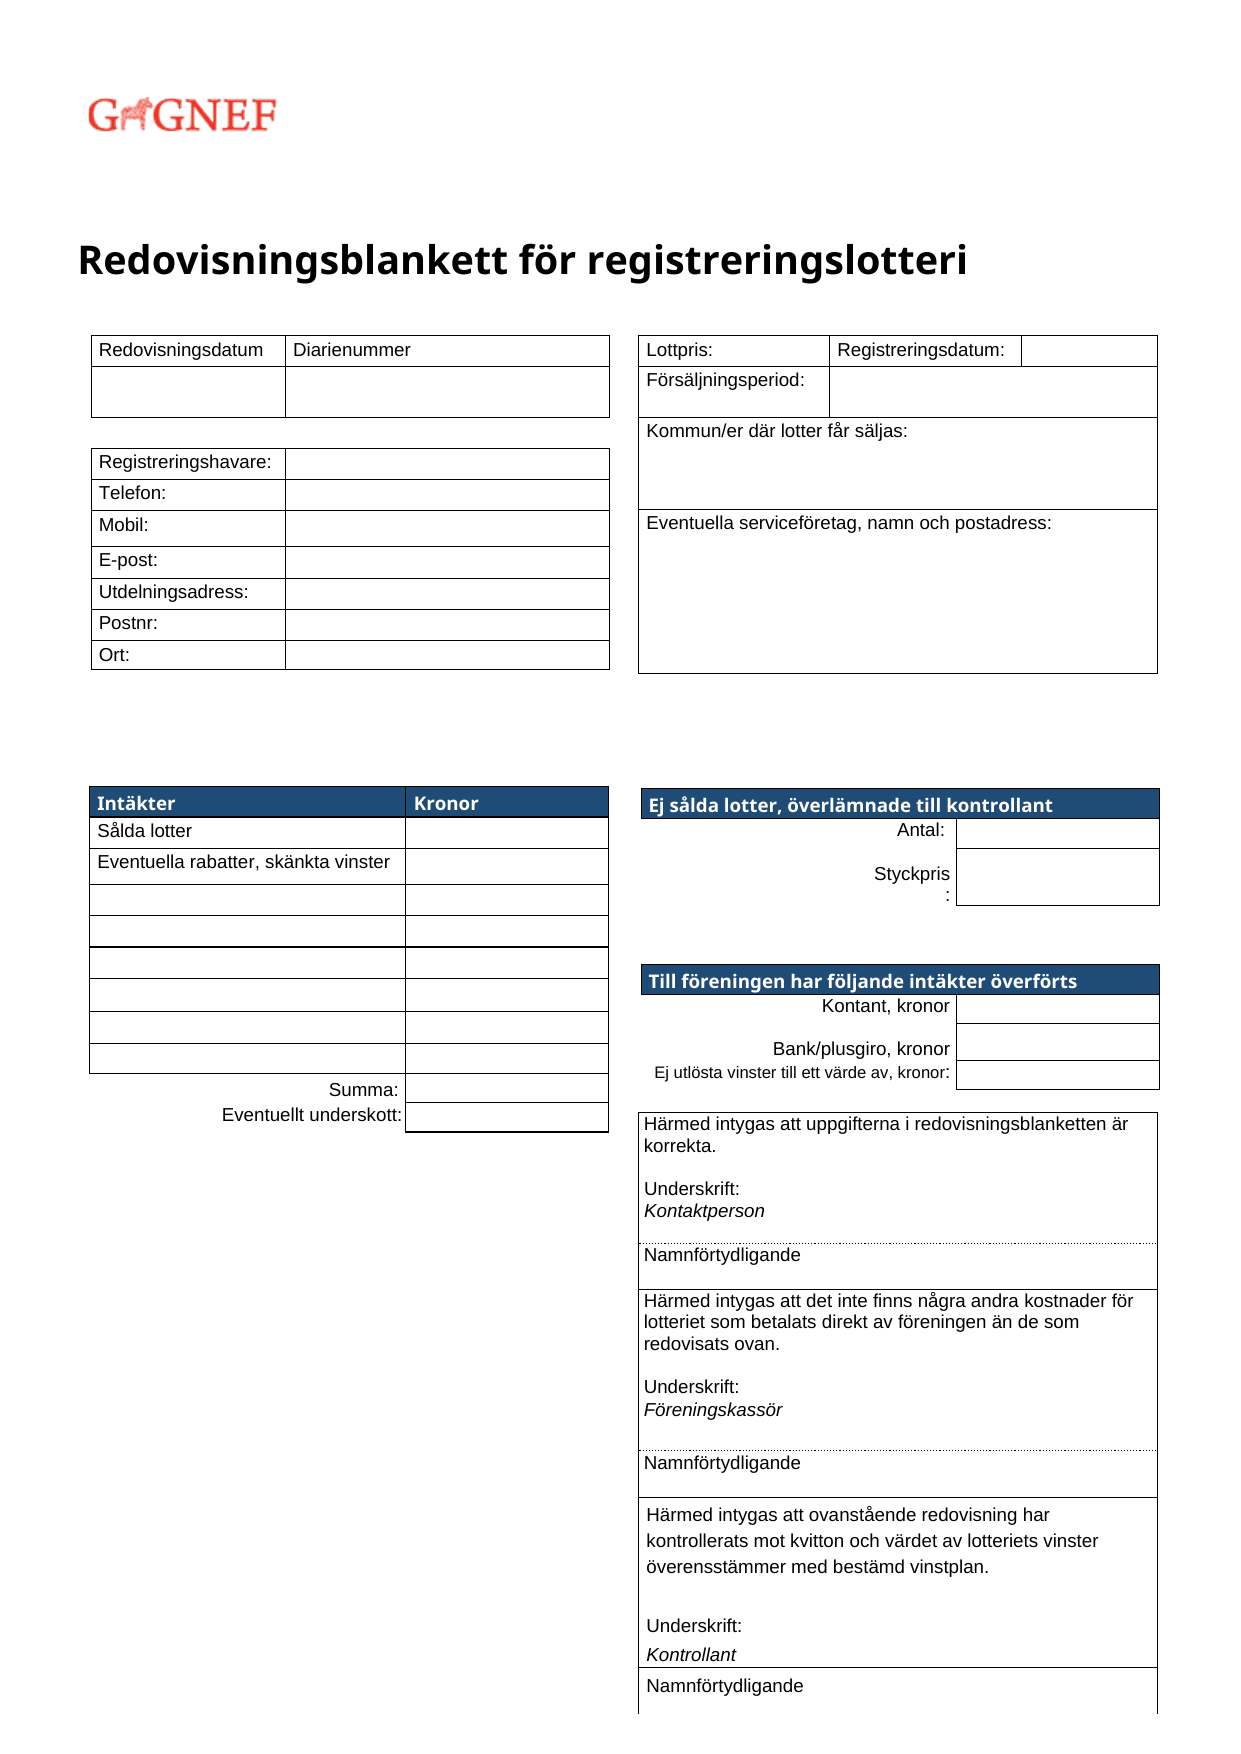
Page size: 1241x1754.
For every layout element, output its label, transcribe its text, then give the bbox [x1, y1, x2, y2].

table_cell [957, 849, 1159, 905]
table_cell [957, 1061, 1159, 1089]
table_cell Antal: Styckpris: [641, 819, 956, 905]
title Redovisningsblankett för registreringslotteri [77, 232, 1173, 286]
table_cell [957, 1024, 1159, 1059]
picture [88, 97, 278, 133]
table_header Till föreningen har följande intäkter överförts [642, 965, 1159, 994]
table_header Ej sålda lotter, överlämnade till kontrollant [642, 789, 1159, 818]
table_cell Kontant, kronor Bank/plusgiro, kronor [641, 995, 956, 1059]
table_cell Ej utlösta vinster till ett värde av, kronor: [641, 1060, 956, 1089]
table_cell [957, 995, 1159, 1023]
table_cell [957, 819, 1159, 847]
